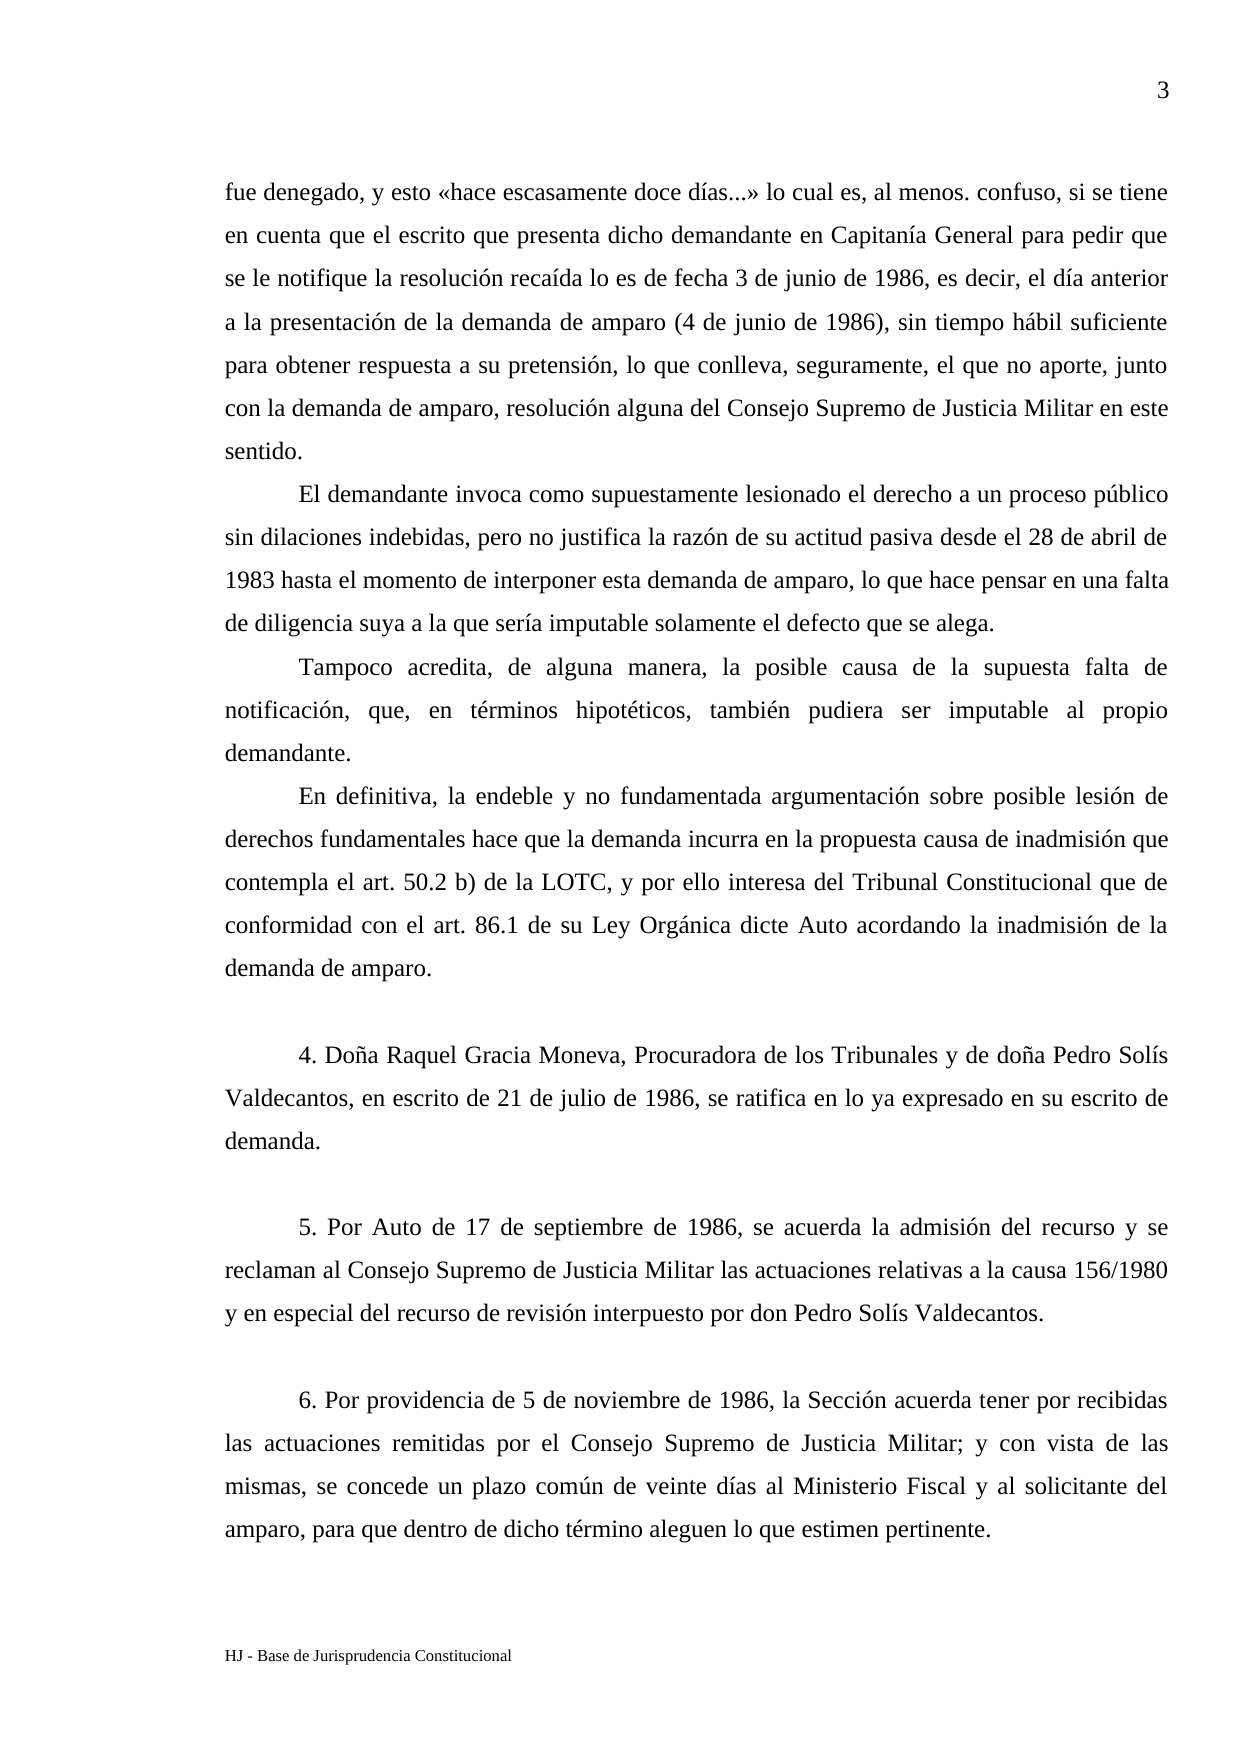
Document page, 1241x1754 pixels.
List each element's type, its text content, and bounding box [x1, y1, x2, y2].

text 5. Por Auto de 17 de septiembre de 1986, se acuerda la admisión del recurso y se reclaman al Consejo Supremo de Justicia Militar las actuaciones relativas a la causa 156/1980 y en especial del recurso de revisión interpuesto por don Pedro Solís Valdecantos. [224, 1212, 1169, 1327]
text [224, 177, 1169, 465]
text Tampoco acredita, de alguna manera, la posible causa de la supuesta falta de notificación, que, en términos hipotéticos, también pudiera ser imputable al propio demandante. [224, 652, 1169, 767]
text En definitiva, la endeble y no fundamentada argumentación sobre posible lesión de derechos fundamentales hace que la demanda incurra en la propuesta causa de inadmisión que contempla el art. 50.2 b) de la LOTC, y por ello interesa del Tribunal Constitucional que de conformidad con el art. 86.1 de su Ley Orgánica dicte Auto acordando la inadmisión de la demanda de amparo. [224, 781, 1169, 982]
text 4. Doña Raquel Gracia Moneva, Procuradora de los Tribunales y de doña Pedro Solís Valdecantos, en escrito de 21 de julio de 1986, se ratifica en lo ya expresado en su escrito de demanda. [224, 1040, 1169, 1155]
text El demandante invoca como supuestamente lesionado el derecho a un proceso público sin dilaciones indebidas, pero no justifica la razón de su actitud pasiva desde el 28 de abril de 1983 hasta el momento de interponer esta demanda de amparo, lo que hace pensar en una falta de diligencia suya a la que sería imputable solamente el defecto que se alega. [224, 479, 1169, 637]
text 6. Por providencia de 5 de noviembre de 1986, la Sección acuerda tener por recibidas las actuaciones remitidas por el Consejo Supremo de Justicia Militar; y con vista de las mismas, se concede un plazo común de veinte días al Ministerio Fiscal y al solicitante del amparo, para que dentro de dicho término aleguen lo que estimen pertinente. [224, 1385, 1169, 1543]
